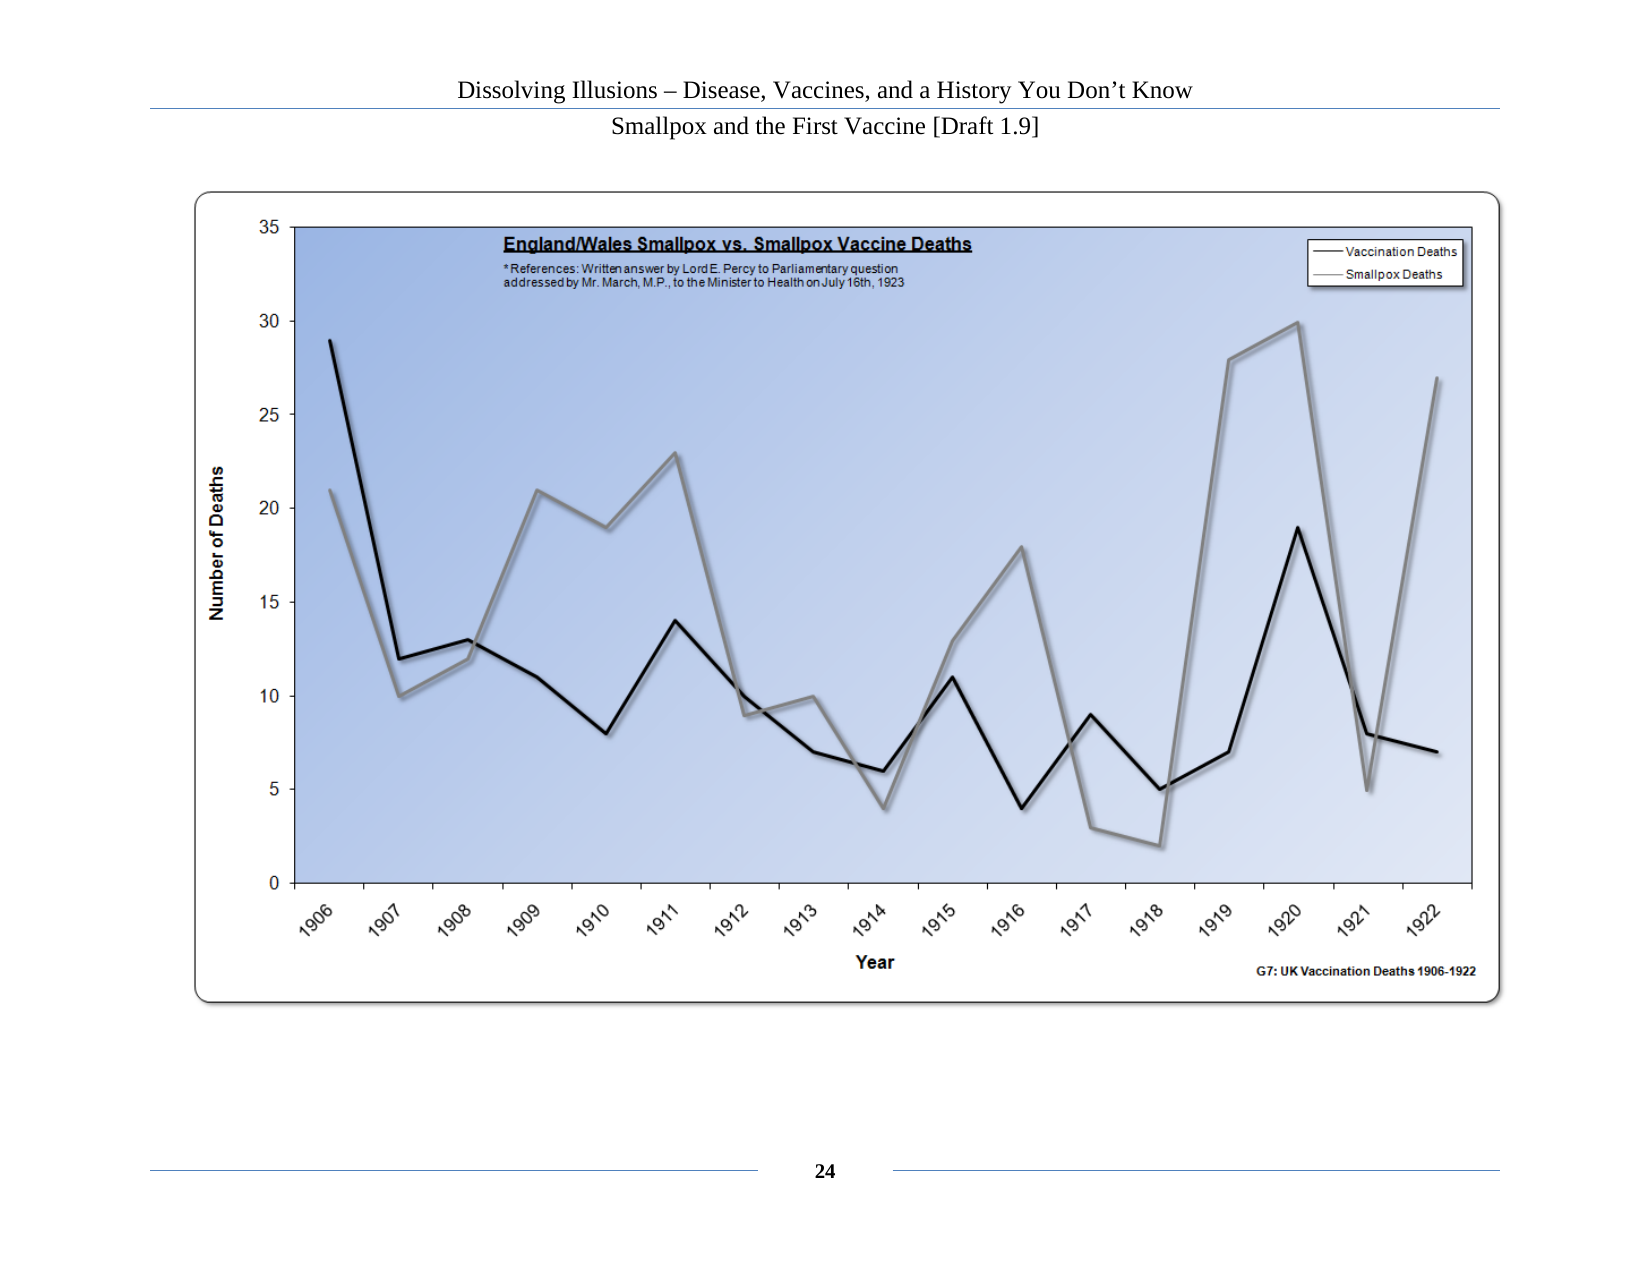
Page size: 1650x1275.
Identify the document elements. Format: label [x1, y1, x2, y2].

picture [190, 187, 1510, 1013]
